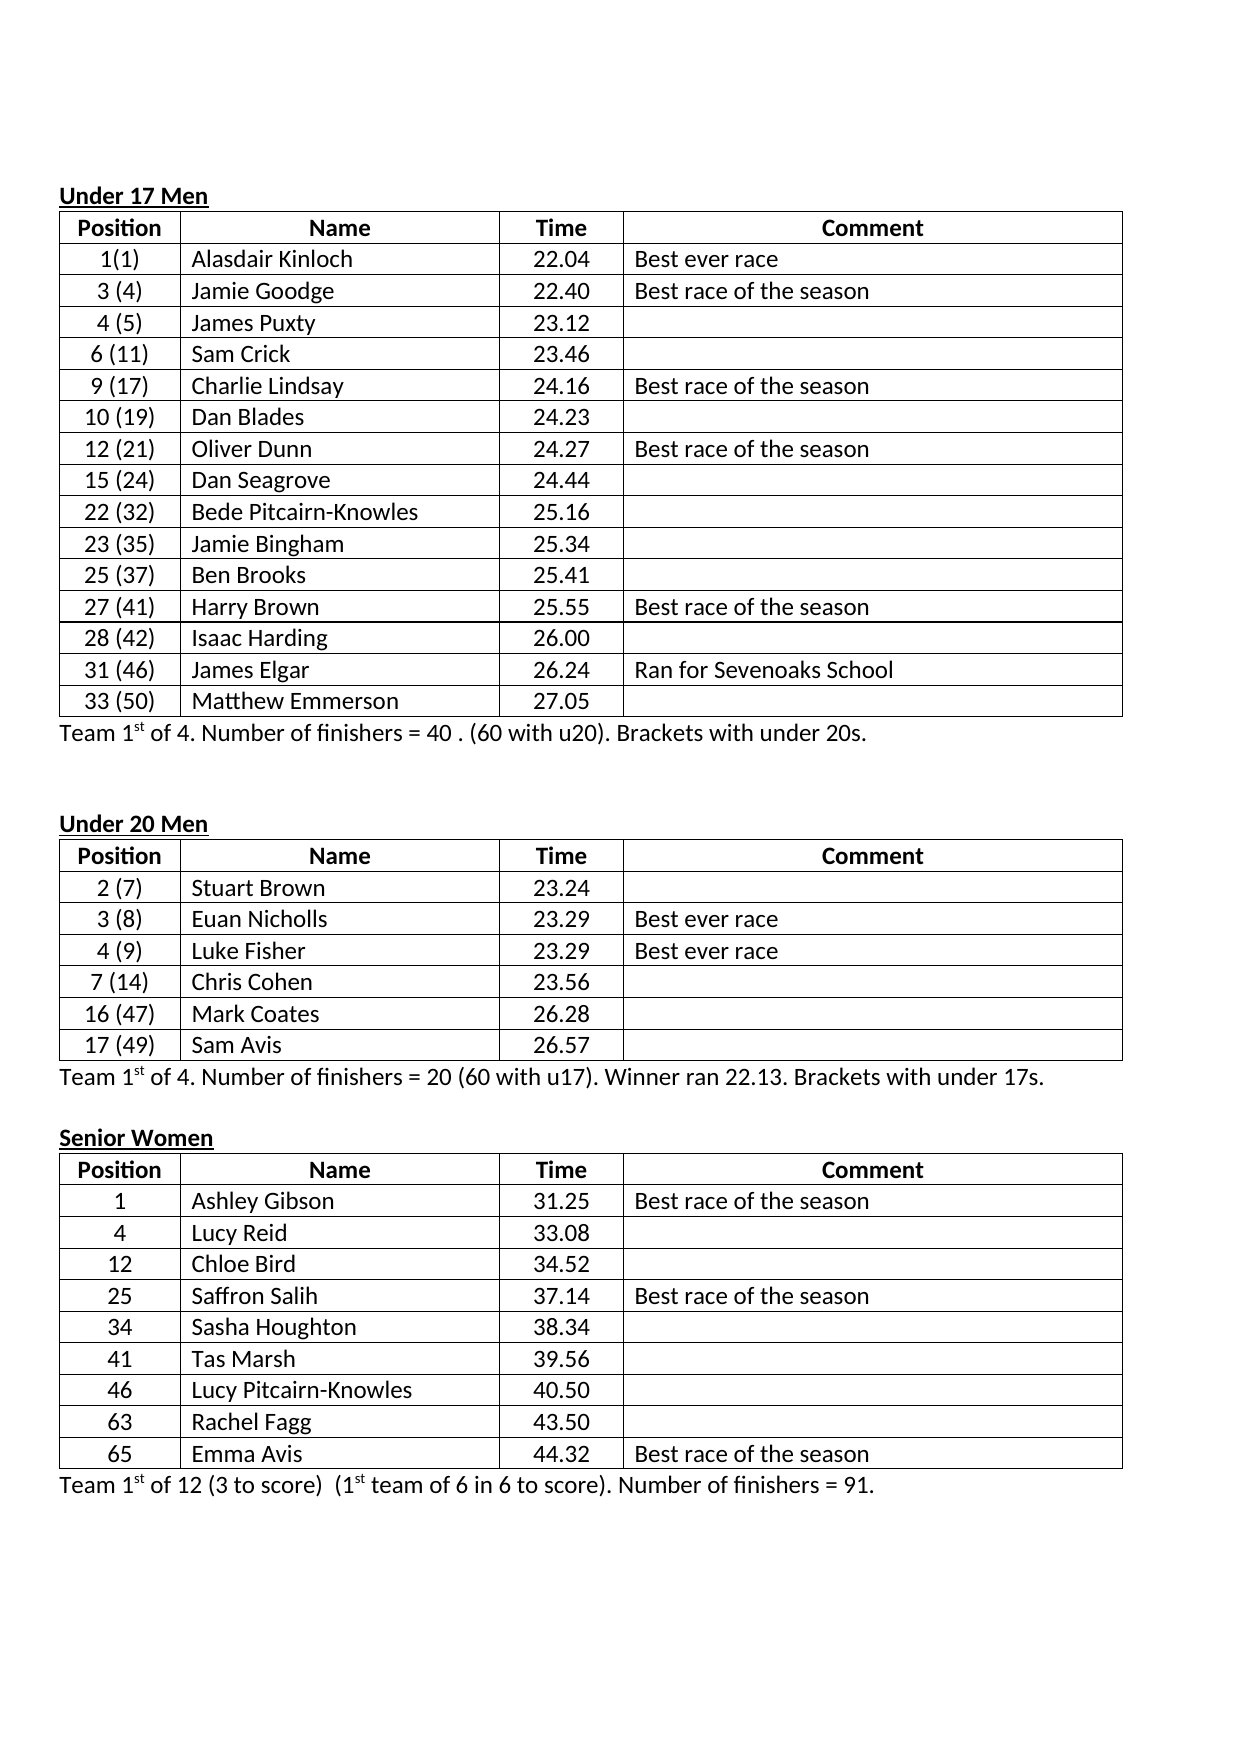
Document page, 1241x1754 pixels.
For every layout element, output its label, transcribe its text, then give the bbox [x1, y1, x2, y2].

table_header Position [60, 1154, 180, 1184]
table_cell Best ever race [624, 903, 1122, 934]
text Team 1st of 4. Number of finishers = 20 (60 with u17). Winner ran 22.13. Brackets with under 17s. [59, 1061, 1098, 1092]
text Under 17 Men [59, 181, 1098, 211]
table_cell 65 [60, 1438, 180, 1468]
table_cell [624, 1217, 1122, 1247]
table_cell 38.34 [500, 1312, 623, 1342]
table_cell 23.29 [500, 903, 623, 934]
table_header Comment [624, 840, 1122, 871]
table_cell Charlie Lindsay [181, 370, 499, 400]
table_cell Chris Cohen [181, 966, 499, 997]
table_cell Jamie Bingham [181, 528, 499, 558]
table_cell 31 (46) [60, 654, 180, 684]
table_cell James Elgar [181, 654, 499, 684]
table_header Name [181, 1154, 499, 1184]
table_cell 24.27 [500, 433, 623, 463]
table_cell 22 (32) [60, 496, 180, 527]
table_cell [624, 966, 1122, 997]
table_cell Oliver Dunn [181, 433, 499, 463]
table_cell Best ever race [624, 935, 1122, 965]
table_cell 4 [60, 1217, 180, 1247]
table_cell Jamie Goodge [181, 275, 499, 306]
table_cell 28 (42) [60, 623, 180, 653]
table_cell 4 (5) [60, 307, 180, 337]
table_cell 4 (9) [60, 935, 180, 965]
table_cell 25.55 [500, 591, 623, 621]
table_cell 16 (47) [60, 998, 180, 1028]
table_cell [624, 1343, 1122, 1374]
table_header Position [60, 212, 180, 243]
table_cell 12 (21) [60, 433, 180, 463]
table_cell [624, 465, 1122, 495]
table_cell [624, 623, 1122, 653]
table_cell 25 [60, 1280, 180, 1311]
table_cell 25.16 [500, 496, 623, 527]
table_cell Dan Blades [181, 401, 499, 432]
text Senior Women [59, 1122, 1098, 1153]
table_cell 1(1) [60, 244, 180, 274]
table_cell 3 (8) [60, 903, 180, 934]
text Team 1st of 12 (3 to score) (1st team of 6 in 6 to score). Number of finishers = 91. [59, 1469, 1098, 1500]
table_cell Euan Nicholls [181, 903, 499, 934]
table_cell Best race of the season [624, 275, 1122, 306]
table_cell Rachel Fagg [181, 1406, 499, 1437]
table_header Time [500, 840, 623, 871]
table_header Name [181, 840, 499, 871]
table_cell 6 (11) [60, 338, 180, 369]
table_header Comment [624, 1154, 1122, 1184]
table_cell 1 [60, 1185, 180, 1216]
table_cell Matthew Emmerson [181, 686, 499, 716]
table_cell [624, 1030, 1122, 1060]
table_cell 26.24 [500, 654, 623, 684]
table_cell Saffron Salih [181, 1280, 499, 1311]
table_header Name [181, 212, 499, 243]
table_cell 24.16 [500, 370, 623, 400]
table_cell [624, 338, 1122, 369]
table_cell James Puxty [181, 307, 499, 337]
table_cell 41 [60, 1343, 180, 1374]
table_cell 46 [60, 1375, 180, 1405]
table_cell Ben Brooks [181, 559, 499, 590]
table_cell 22.40 [500, 275, 623, 306]
table_cell 25.34 [500, 528, 623, 558]
table_cell Sasha Houghton [181, 1312, 499, 1342]
table_header Comment [624, 212, 1122, 243]
table_cell [624, 1249, 1122, 1279]
table_cell 22.04 [500, 244, 623, 274]
table_cell 9 (17) [60, 370, 180, 400]
table_cell Sam Crick [181, 338, 499, 369]
table_cell 24.44 [500, 465, 623, 495]
table_cell [624, 686, 1122, 716]
table_cell 3 (4) [60, 275, 180, 306]
table_cell Alasdair Kinloch [181, 244, 499, 274]
table_cell 26.00 [500, 623, 623, 653]
table_cell [624, 1312, 1122, 1342]
text Team 1st of 4. Number of finishers = 40 . (60 with u20). Brackets with under 20s. [59, 717, 1098, 748]
table_cell 23 (35) [60, 528, 180, 558]
table_cell Ran for Sevenoaks School [624, 654, 1122, 684]
table_cell Luke Fisher [181, 935, 499, 965]
table_cell 34.52 [500, 1249, 623, 1279]
table_cell [624, 1406, 1122, 1437]
table_cell [624, 496, 1122, 527]
table_cell 27 (41) [60, 591, 180, 621]
table_header Time [500, 1154, 623, 1184]
table_cell 37.14 [500, 1280, 623, 1311]
table_cell Best race of the season [624, 370, 1122, 400]
table_cell [624, 1375, 1122, 1405]
table_cell [624, 528, 1122, 558]
table_cell [624, 401, 1122, 432]
table_cell 43.50 [500, 1406, 623, 1437]
table_header Time [500, 212, 623, 243]
table_cell 17 (49) [60, 1030, 180, 1060]
table_cell Stuart Brown [181, 872, 499, 902]
table_cell 33 (50) [60, 686, 180, 716]
table_cell 23.12 [500, 307, 623, 337]
table_cell Best race of the season [624, 1185, 1122, 1216]
table_cell 23.24 [500, 872, 623, 902]
table_cell 40.50 [500, 1375, 623, 1405]
table_cell 12 [60, 1249, 180, 1279]
table_cell 63 [60, 1406, 180, 1437]
table_cell Emma Avis [181, 1438, 499, 1468]
table_cell Ashley Gibson [181, 1185, 499, 1216]
table_cell Best race of the season [624, 1280, 1122, 1311]
table_cell 33.08 [500, 1217, 623, 1247]
table_cell Lucy Pitcairn-Knowles [181, 1375, 499, 1405]
table_cell 2 (7) [60, 872, 180, 902]
table_cell 39.56 [500, 1343, 623, 1374]
table_cell [624, 559, 1122, 590]
table_cell Mark Coates [181, 998, 499, 1028]
table_cell Best ever race [624, 244, 1122, 274]
table_cell 25.41 [500, 559, 623, 590]
table_cell Sam Avis [181, 1030, 499, 1060]
table_cell Chloe Bird [181, 1249, 499, 1279]
table_cell [624, 872, 1122, 902]
table_cell Best race of the season [624, 591, 1122, 621]
table_cell Lucy Reid [181, 1217, 499, 1247]
table_cell 34 [60, 1312, 180, 1342]
table_cell 24.23 [500, 401, 623, 432]
table_cell Isaac Harding [181, 623, 499, 653]
table_cell 15 (24) [60, 465, 180, 495]
text Under 20 Men [59, 809, 1098, 839]
table_cell 25 (37) [60, 559, 180, 590]
table_cell 23.46 [500, 338, 623, 369]
table_cell 31.25 [500, 1185, 623, 1216]
table_cell 27.05 [500, 686, 623, 716]
table_cell Bede Pitcairn-Knowles [181, 496, 499, 527]
table_cell [624, 307, 1122, 337]
table_cell Dan Seagrove [181, 465, 499, 495]
table_cell 10 (19) [60, 401, 180, 432]
table_cell 26.28 [500, 998, 623, 1028]
table_cell [624, 998, 1122, 1028]
table_cell 26.57 [500, 1030, 623, 1060]
table_cell Tas Marsh [181, 1343, 499, 1374]
table_header Position [60, 840, 180, 871]
table_cell 23.56 [500, 966, 623, 997]
table_cell 7 (14) [60, 966, 180, 997]
table_cell Best race of the season [624, 433, 1122, 463]
table_cell Harry Brown [181, 591, 499, 621]
table_cell 44.32 [500, 1438, 623, 1468]
table_cell Best race of the season [624, 1438, 1122, 1468]
table_cell 23.29 [500, 935, 623, 965]
